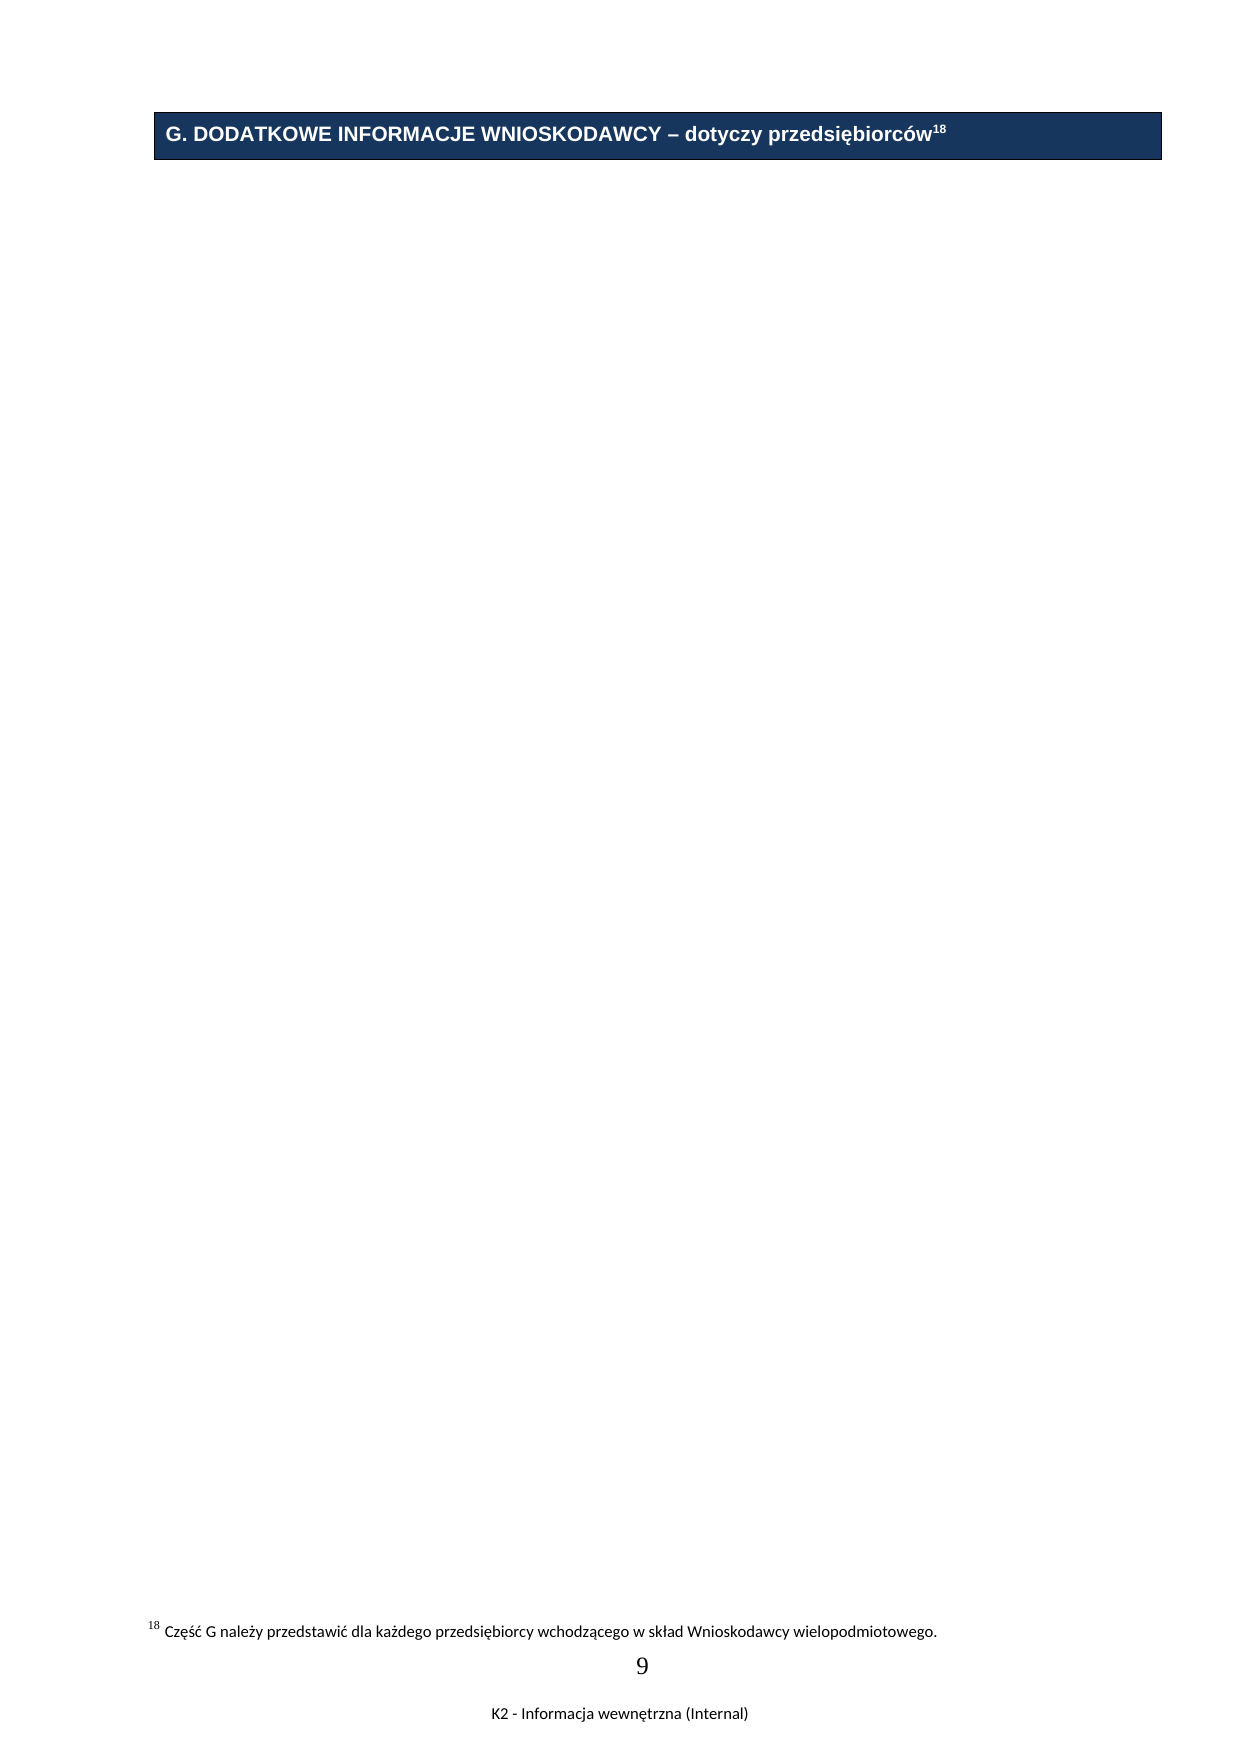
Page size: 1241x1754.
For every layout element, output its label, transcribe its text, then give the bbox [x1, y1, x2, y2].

table_header G. DODATKOWE INFORMACJE WNIOSKODAWCY – dotyczy przedsiębiorców [155, 113, 1161, 159]
